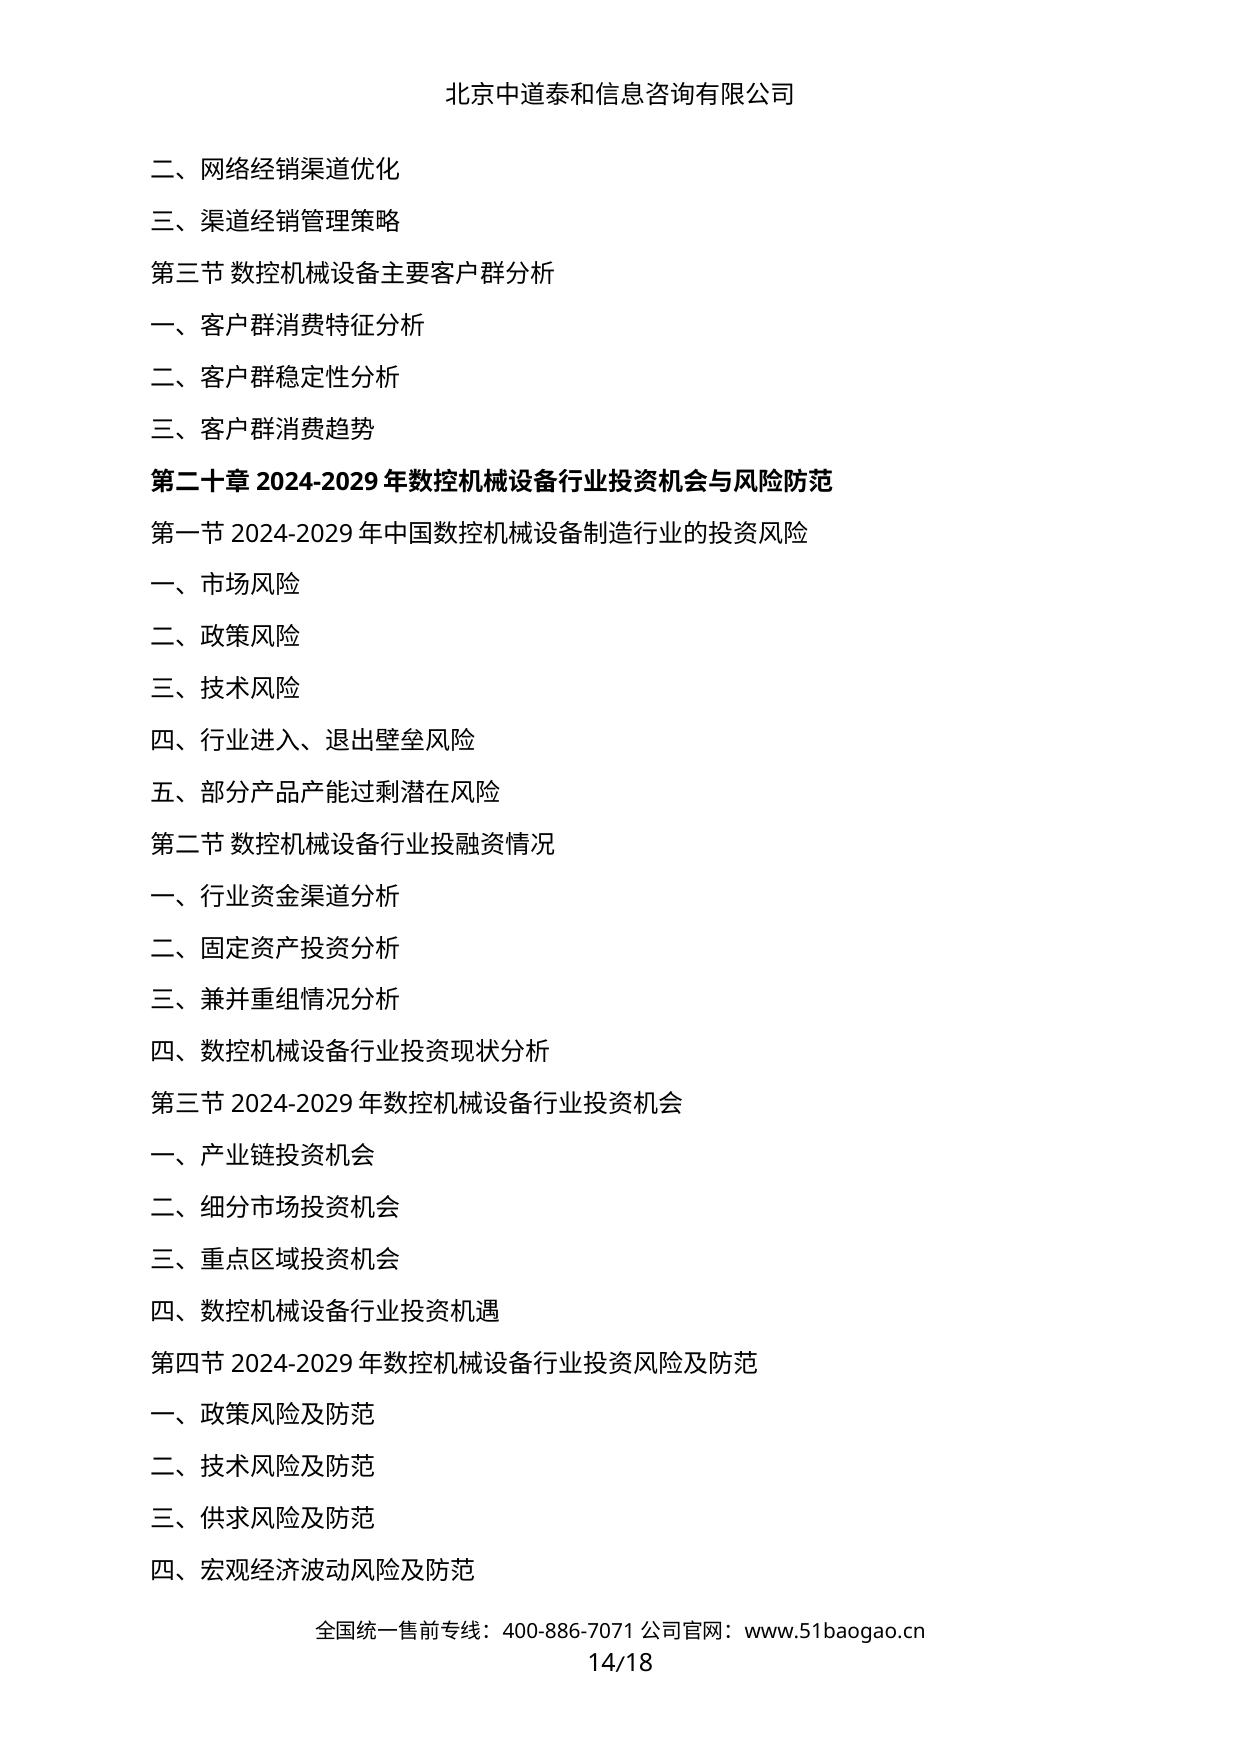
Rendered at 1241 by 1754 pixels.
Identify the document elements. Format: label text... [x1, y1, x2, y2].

text 三、技术风险 [150, 669, 1090, 705]
text 一、政策风险及防范 [150, 1395, 1090, 1431]
text 第三节 2024-2029年数控机械设备行业投资机会 [150, 1084, 1090, 1120]
text 第四节 2024-2029年数控机械设备行业投资风险及防范 [150, 1343, 1090, 1379]
text 二、政策风险 [150, 617, 1090, 653]
text 三、重点区域投资机会 [150, 1239, 1090, 1276]
text 四、数控机械设备行业投资现状分析 [150, 1032, 1090, 1068]
text 一、客户群消费特征分析 [150, 306, 1090, 342]
text 二、细分市场投资机会 [150, 1187, 1090, 1224]
text 第一节 2024-2029年中国数控机械设备制造行业的投资风险 [150, 513, 1090, 549]
text 三、渠道经销管理策略 [150, 202, 1090, 238]
text 第二节 数控机械设备行业投融资情况 [150, 824, 1090, 861]
text 四、行业进入、退出壁垒风险 [150, 721, 1090, 757]
text 一、行业资金渠道分析 [150, 876, 1090, 912]
text 一、产业链投资机会 [150, 1136, 1090, 1172]
text 一、市场风险 [150, 565, 1090, 601]
text 二、固定资产投资分析 [150, 928, 1090, 964]
text 五、部分产品产能过剩潜在风险 [150, 772, 1090, 809]
text 第二十章 2024-2029年数控机械设备行业投资机会与风险防范 [150, 461, 1090, 497]
text 第三节 数控机械设备主要客户群分析 [150, 254, 1090, 290]
text 二、网络经销渠道优化 [150, 150, 1090, 186]
text 四、数控机械设备行业投资机遇 [150, 1291, 1090, 1327]
text 三、兼并重组情况分析 [150, 980, 1090, 1016]
text 二、客户群稳定性分析 [150, 357, 1090, 394]
text 三、客户群消费趋势 [150, 409, 1090, 446]
text 二、技术风险及防范 [150, 1447, 1090, 1483]
text 四、宏观经济波动风险及防范 [150, 1551, 1090, 1587]
text 三、供求风险及防范 [150, 1499, 1090, 1535]
